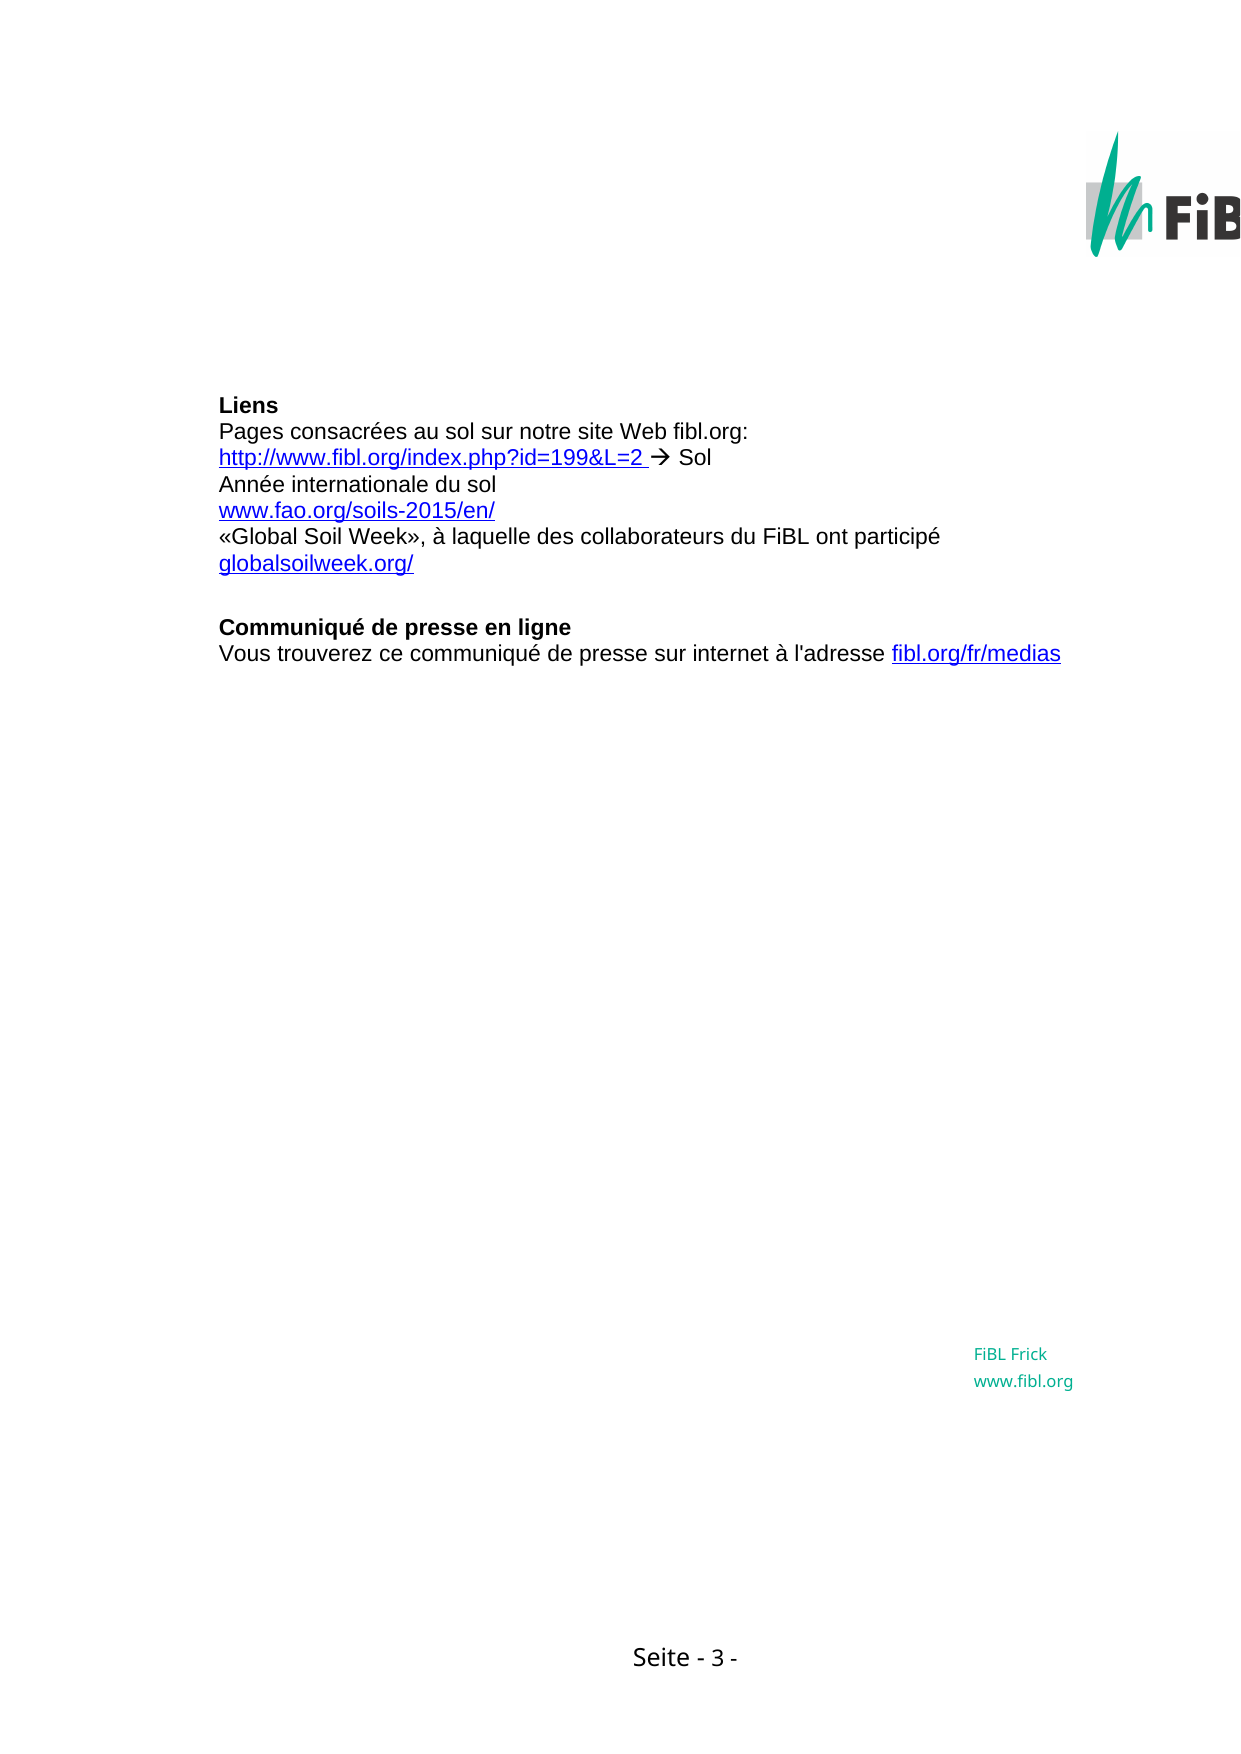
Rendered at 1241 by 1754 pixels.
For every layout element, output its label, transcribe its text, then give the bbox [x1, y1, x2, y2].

text Liens Pages consacrées au sol sur notre site Web fibl.org: http://www.fibl.org/index.php?id=199&L=2 Sol Année internationale du sol www.fao.org/soils-2015/en/ «Global Soil Week», à laquelle des collaborateurs du FiBL ont participé globalsoilweek.org/ [218, 392, 1152, 576]
picture [1086, 131, 1241, 257]
text Communiqué de presse en ligne Vous trouverez ce communiqué de presse sur internet à l'adresse fibl.org/fr/medias [218, 613, 1152, 666]
